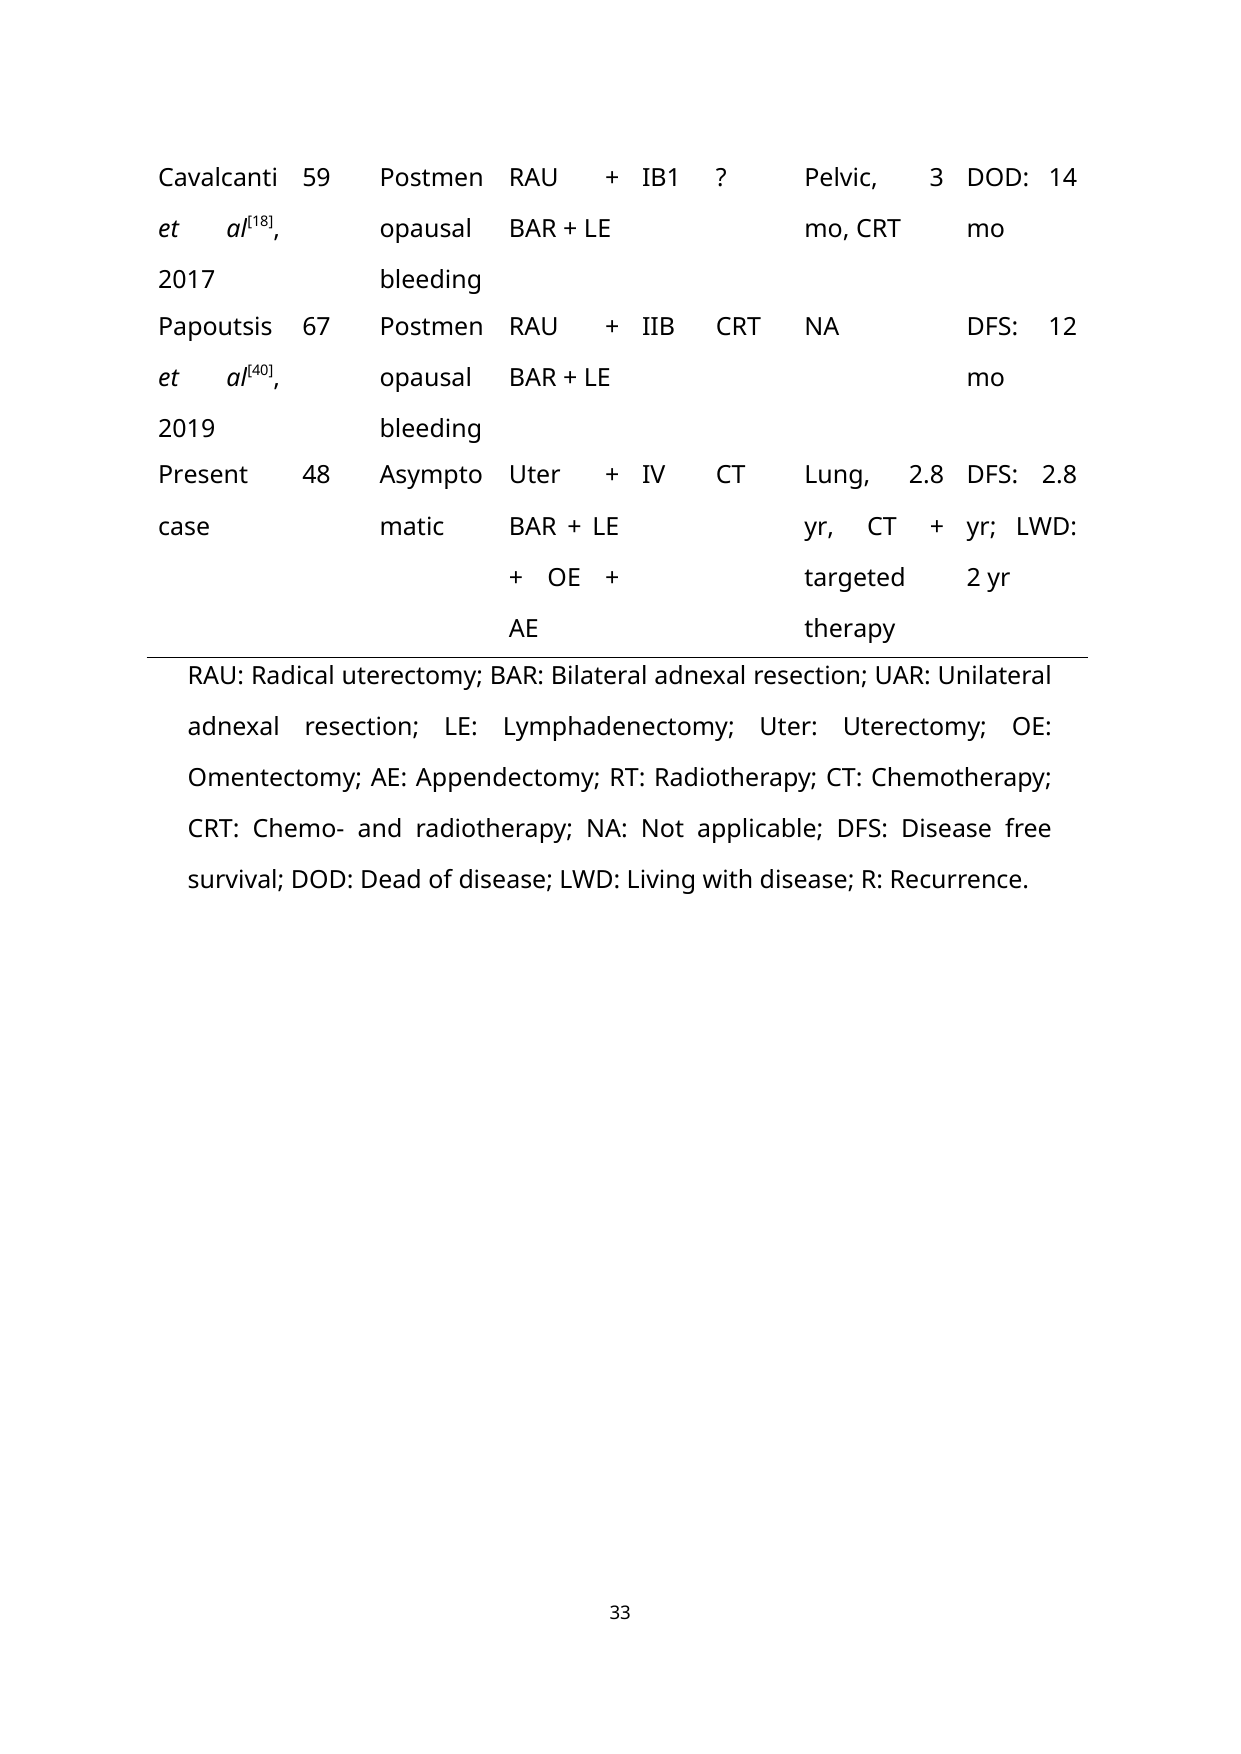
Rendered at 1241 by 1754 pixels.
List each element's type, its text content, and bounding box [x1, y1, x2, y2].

table_cell 67 [291, 309, 368, 457]
table_cell IIB [631, 309, 704, 457]
table_cell Papoutsis et al[40], 2019 [147, 309, 291, 457]
table_cell ? [704, 160, 793, 308]
table_cell Postmenopausal bleeding [368, 309, 497, 457]
table_cell 59 [291, 160, 368, 308]
table_cell NA [793, 309, 955, 457]
table_cell Pelvic, 3 mo, CRT [793, 160, 955, 308]
table_cell Asymptomatic [368, 457, 497, 657]
table_cell CT [704, 457, 793, 657]
table_cell IB1 [631, 160, 704, 308]
table_cell 48 [291, 457, 368, 657]
table_cell Uter + BAR + LE + OE + AE [498, 457, 631, 657]
table_cell RAU + BAR + LE [498, 309, 631, 457]
table_cell RAU + BAR + LE [498, 160, 631, 308]
table_cell DFS: 12 mo [955, 309, 1088, 457]
table_cell Lung, 2.8 yr, CT + targeted therapy [793, 457, 955, 657]
table_cell IV [631, 457, 704, 657]
table_cell Present case [147, 457, 291, 657]
table_cell Cavalcanti et al[18], 2017 [147, 160, 291, 308]
table_cell Postmenopausal bleeding [368, 160, 497, 308]
table_cell CRT [704, 309, 793, 457]
text RAU: Radical uterectomy; BAR: Bilateral adnexal resection; UAR: Unilateral adnexal resection; LE: Lymphadenectomy; Uter: Uterectomy; OE: Omentectomy; AE: Appendectomy; RT: Radiotherapy; CT: Chemotherapy; CRT: Chemo- and radiotherapy; NA: Not applicable; DFS: Disease free survival; DOD: Dead of disease; LWD: Living with disease; R: Recurrence. [187, 658, 1053, 896]
table_cell DOD: 14 mo [955, 160, 1088, 308]
table_cell DFS: 2.8 yr; LWD: 2 yr [955, 457, 1088, 657]
